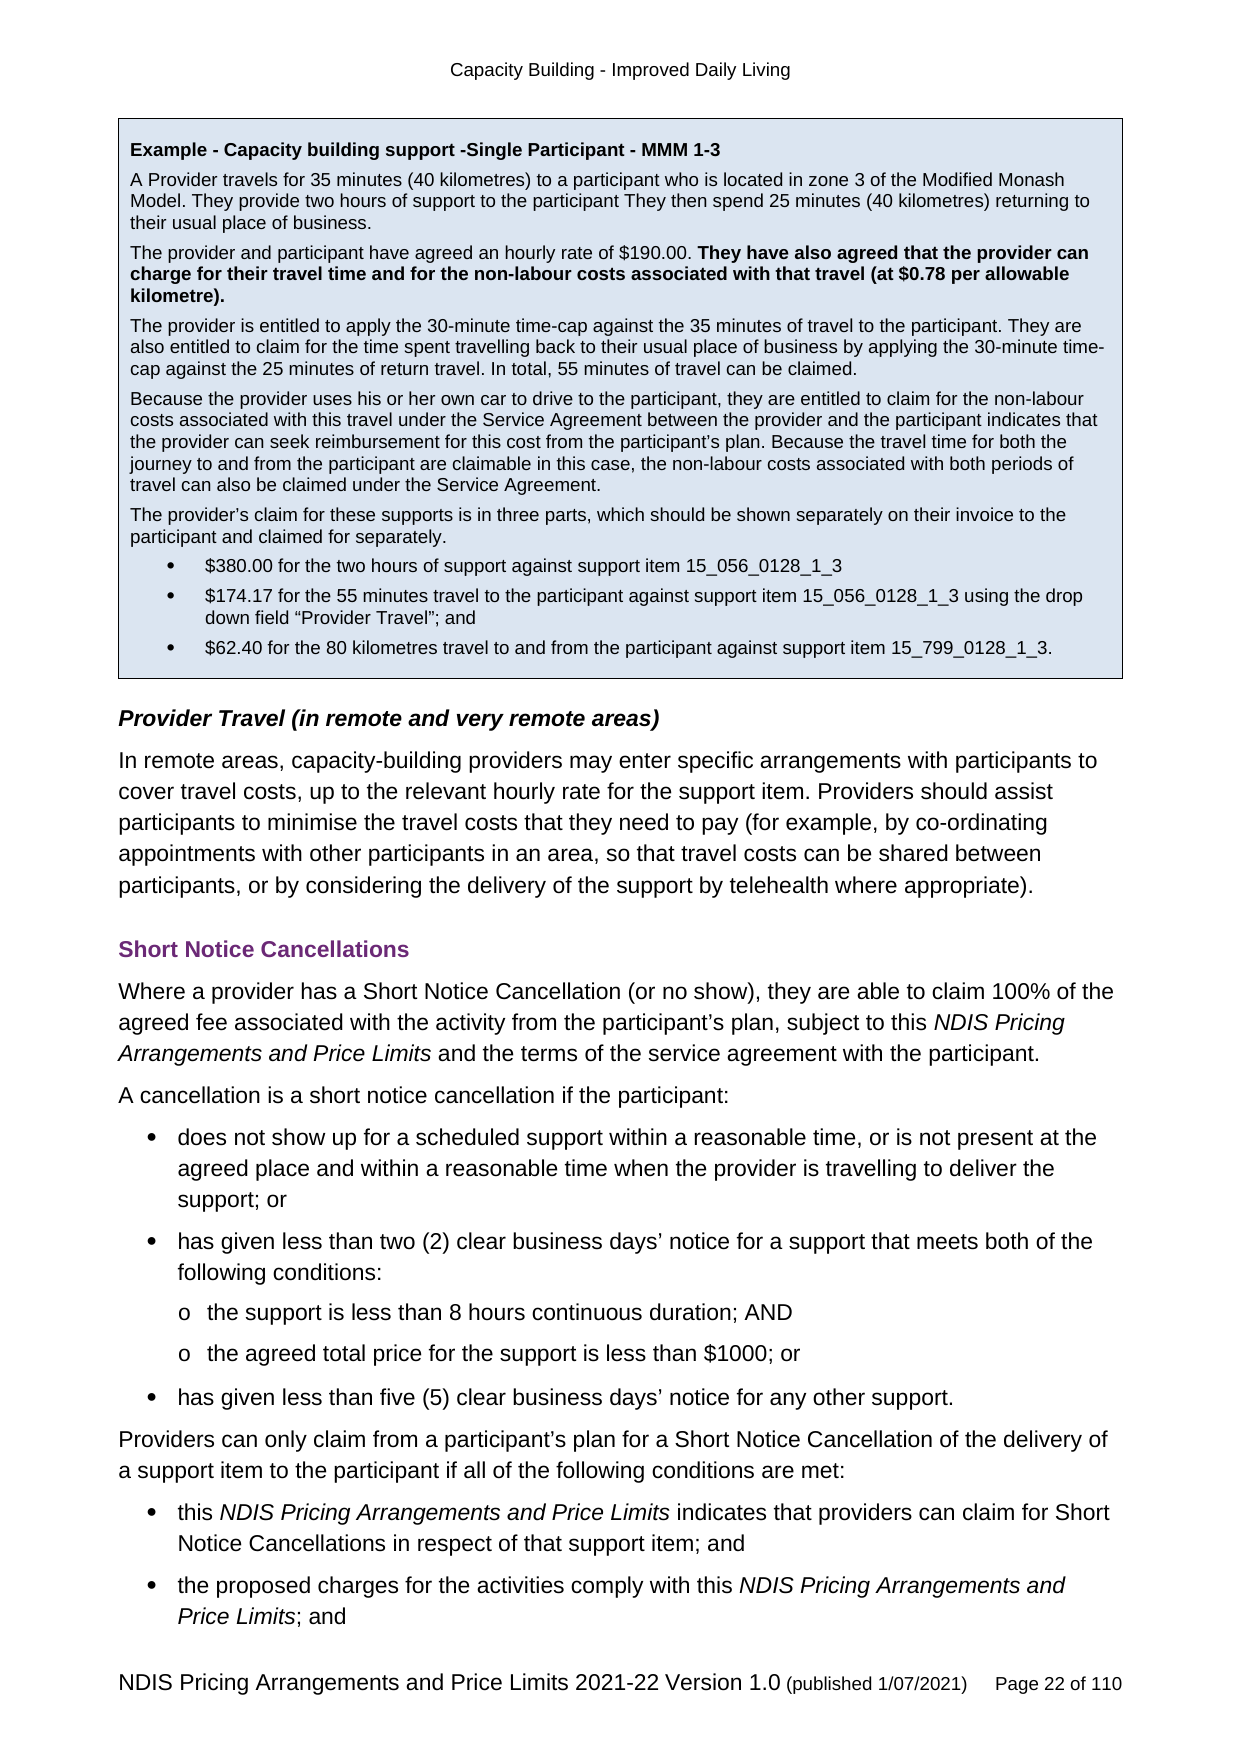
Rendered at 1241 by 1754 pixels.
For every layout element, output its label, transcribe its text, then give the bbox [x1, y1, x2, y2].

list the support is less than 8 hours continuous duration; AND [177, 1296, 1122, 1327]
text A cancellation is a short notice cancellation if the participant: [118, 1077, 1122, 1108]
list the agreed total price for the support is less than $1000; or [177, 1337, 1122, 1369]
text the proposed charges for the activities comply with this NDIS Pricing Arrangements and Price Limits; and [148, 1567, 1122, 1629]
text does not show up for a scheduled support within a reasonable time, or is not present at the agreed place and within a reasonable time when the provider is travelling to deliver the support; or [148, 1119, 1122, 1212]
table_header Example - Capacity building support -Single Participant - MMM 1-3 A Provider travels for 35 minutes (40 kilometres) to a participant who is located in zone 3 of the Modified Monash Model. They provide two hours of support to the participant They then spend 25 minutes (40 kilometres) returning to their usual place of business. The provider and participant have agreed an hourly rate of $190.00. They have also agreed that the provider can charge for their travel time and for the non-labour costs associated with that travel (at $0.78 per allowable kilometre). The provider is entitled to apply the 30-minute time-cap against the 35 minutes of travel to the participant. They are also entitled to claim for the time spent travelling back to their usual place of business by applying the 30-minute time-cap against the 25 minutes of return travel. In total, 55 minutes of travel can be claimed. Because the provider uses his or her own car to drive to the participant, they are entitled to claim for the non-labour costs associated with this travel under the Service Agreement between the provider and the participant indicates that the provider can seek reimbursement for this cost from the participant’s plan. Because the travel time for both the journey to and from the participant are claimable in this case, the non-labour costs associated with both periods of travel can also be claimed under the Service Agreement. The provider’s claim for these supports is in three parts, which should be shown separately on their invoice to the participant and claimed for separately. $380.00 for the two hours of support against support item 15_056_0128_1_3 $174.17 for the 55 minutes travel to the participant against support item 15_056_0128_1_3 using the drop down field “Provider Travel”; and $62.40 for the 80 kilometres travel to and from the participant against support item 15_799_0128_1_3. [119, 119, 1122, 678]
text this NDIS Pricing Arrangements and Price Limits indicates that providers can claim for Short Notice Cancellations in respect of that support item; and [148, 1494, 1122, 1556]
text Where a provider has a Short Notice Cancellation (or no show), they are able to claim 100% of the agreed fee associated with the activity from the participant’s plan, subject to this NDIS Pricing Arrangements and Price Limits and the terms of the service agreement with the participant. [118, 973, 1122, 1067]
subtitle Provider Travel (in remote and very remote areas) [118, 700, 1122, 731]
text has given less than two (2) clear business days’ notice for a support that meets both of the following conditions: [148, 1223, 1122, 1285]
text In remote areas, capacity-building providers may enter specific arrangements with participants to cover travel costs, up to the relevant hourly rate for the support item. Providers should assist participants to minimise the travel costs that they need to pay (for example, by co-ordinating appointments with other participants in an area, so that travel costs can be shared between participants, or by considering the delivery of the support by telehealth where appropriate). [118, 742, 1122, 898]
text Providers can only claim from a participant’s plan for a Short Notice Cancellation of the delivery of a support item to the participant if all of the following conditions are met: [118, 1421, 1122, 1483]
subtitle Short Notice Cancellations [118, 931, 1122, 962]
text has given less than five (5) clear business days’ notice for any other support. [148, 1379, 1122, 1410]
